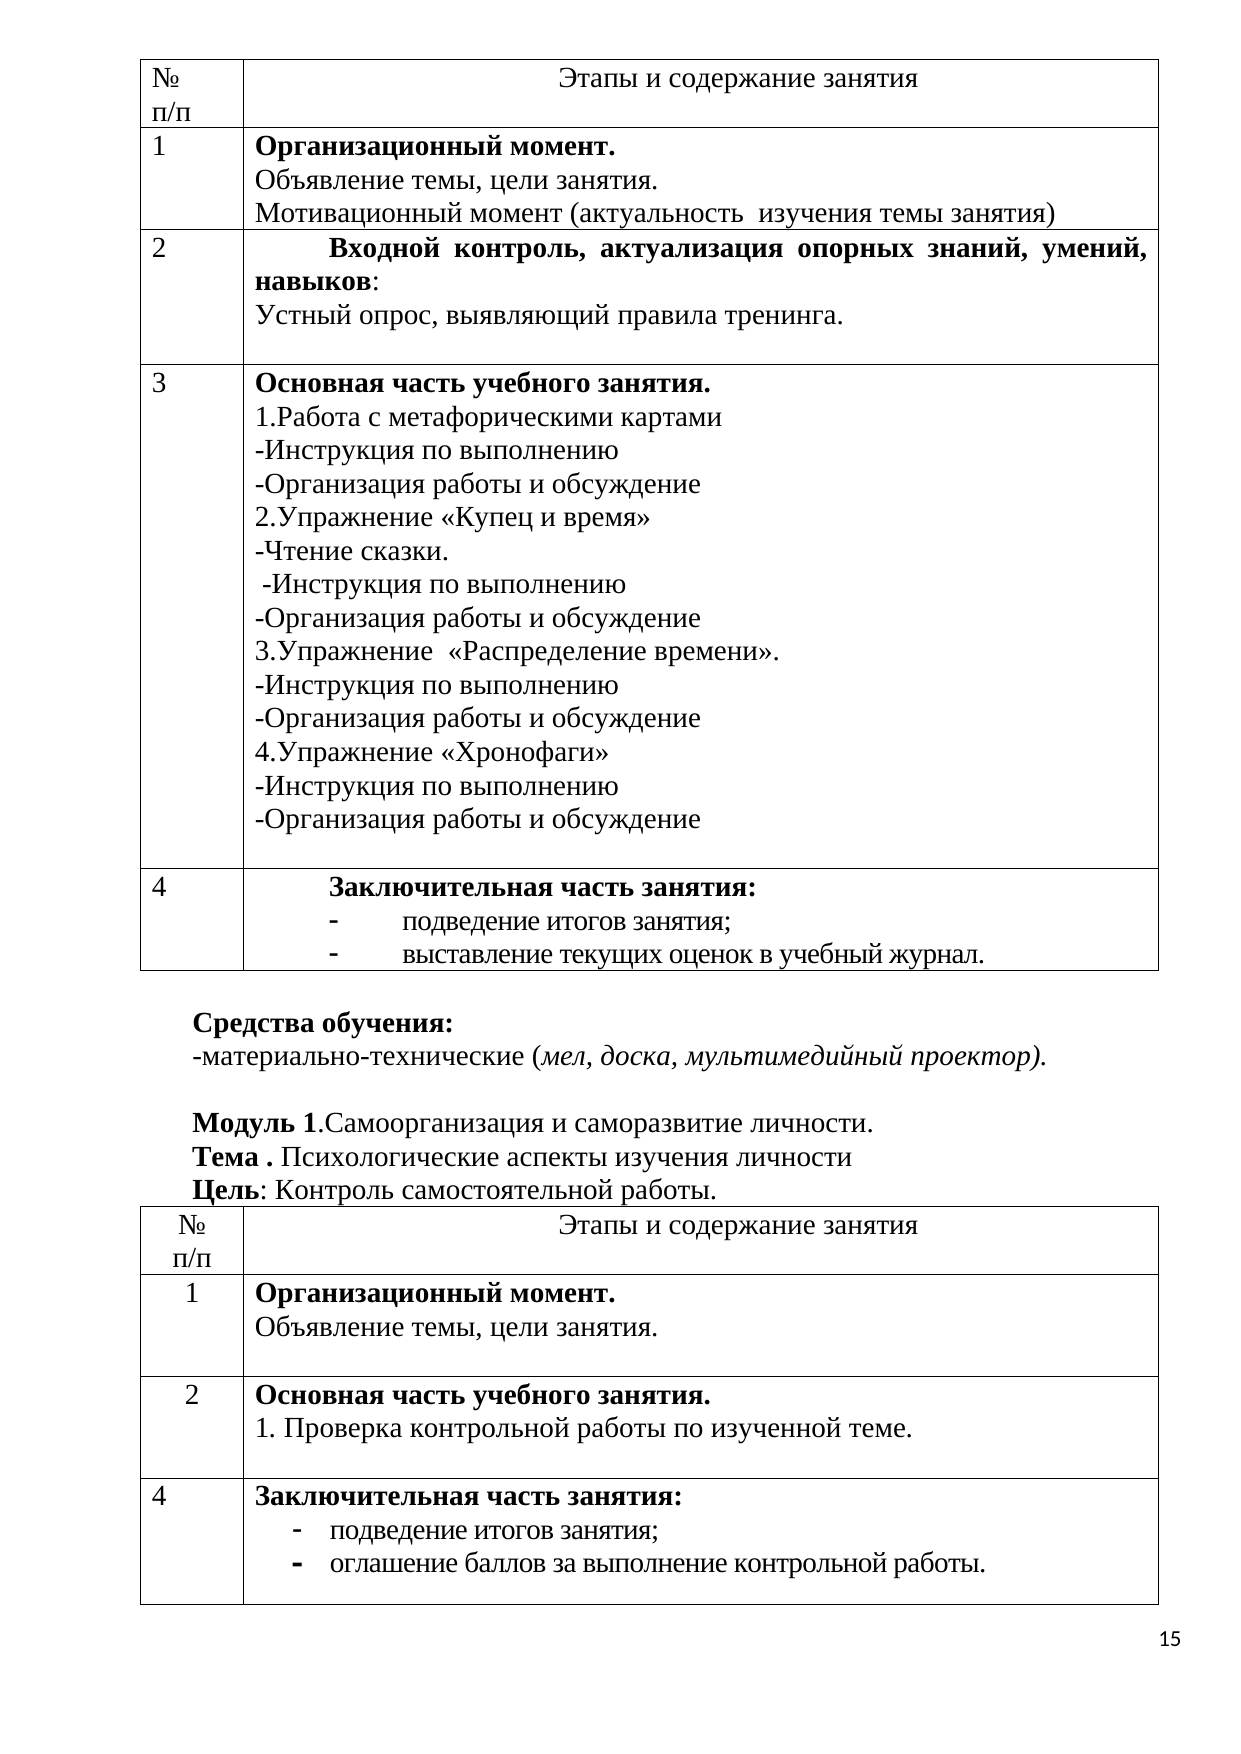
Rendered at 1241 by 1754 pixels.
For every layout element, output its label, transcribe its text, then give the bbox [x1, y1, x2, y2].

text Тема . Психологические аспекты изучения личности [118, 1139, 1181, 1172]
table_cell Основная часть учебного занятия. 1. Проверка контрольной работы по изученной теме. [244, 1377, 1158, 1477]
table_cell 4 [141, 1479, 243, 1604]
table_cell 1 [141, 128, 243, 229]
table_cell 4 [141, 869, 243, 970]
table_cell Заключительная часть занятия: подведение итогов занятия; оглашение баллов за выполнение контрольной работы. [244, 1479, 1158, 1604]
table_cell 2 [141, 230, 243, 364]
table_cell 2 [141, 1377, 243, 1477]
table_header № п/п [141, 1207, 243, 1274]
table_cell Заключительная часть занятия: подведение итогов занятия; выставление текущих оценок в учебный журнал. [244, 869, 1158, 970]
table_header № п/п [141, 60, 243, 127]
table_cell Организационный момент. Объявление темы, цели занятия. [244, 1275, 1158, 1376]
text Средства обучения: [118, 1005, 1181, 1038]
table_cell Организационный момент. Объявление темы, цели занятия. Мотивационный момент (актуальность изучения темы занятия) [244, 128, 1158, 229]
table_cell 3 [141, 365, 243, 868]
table_cell Входной контроль, актуализация опорных знаний, умений, навыков: Устный опрос, выявляющий правила тренинга. [244, 230, 1158, 364]
text Цель: Контроль самостоятельной работы. [118, 1172, 1181, 1206]
table_header Этапы и содержание занятия [244, 1207, 1158, 1274]
table_cell Основная часть учебного занятия. 1.Работа с метафорическими картами -Инструкция по выполнению -Организация работы и обсуждение 2.Упражнение «Купец и время» -Чтение сказки. -Инструкция по выполнению -Организация работы и обсуждение 3.Упражнение «Распределение времени». -Инструкция по выполнению -Организация работы и обсуждение 4.Упражнение «Хронофаги» -Инструкция по выполнению -Организация работы и обсуждение [244, 365, 1158, 868]
table_header Этапы и содержание занятия [244, 60, 1158, 127]
table_cell 1 [141, 1275, 243, 1376]
text Модуль 1.Самоорганизация и саморазвитие личности. [118, 1105, 1181, 1139]
text -материально-технические (мел, доска, мультимедийный проектор). [118, 1038, 1181, 1072]
